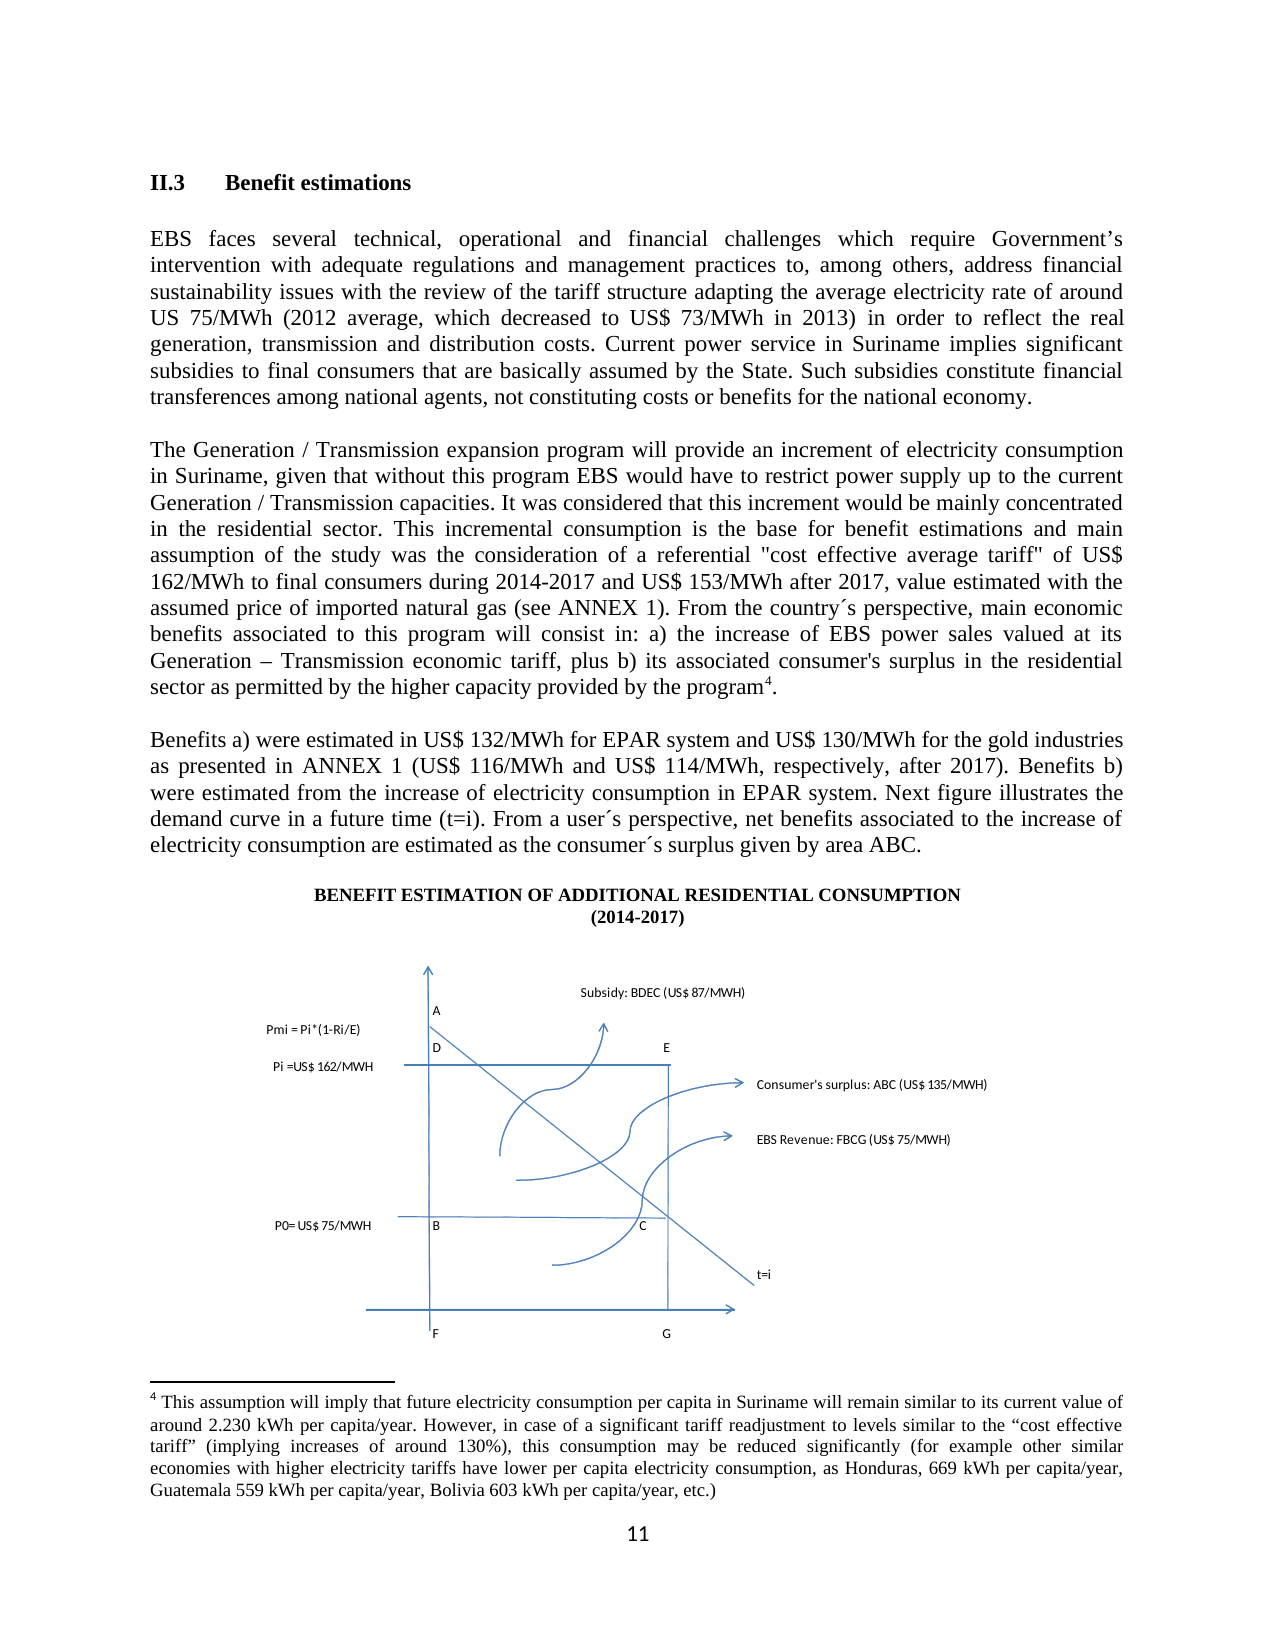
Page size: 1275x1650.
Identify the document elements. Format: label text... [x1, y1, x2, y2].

text Benefits a) were estimated in US$ 132/MWh for EPAR system and US$ 130/MWh for the gold industries as presented in ANNEX 1 (US$ 116/MWh and US$ 114/MWh, respectively, after 2017). Benefits b) were estimated from the increase of electricity consumption in EPAR system. Next figure illustrates the demand curve in a future time (t=i). From a user´s perspective, net benefits associated to the increase of electricity consumption are estimated as the consumer´s surplus given by area ABC. [150, 726, 1125, 858]
text The Generation / Transmission expansion program will provide an increment of electricity consumption in Suriname, given that without this program EBS would have to restrict power supply up to the current Generation / Transmission capacities. It was considered that this increment would be mainly concentrated in the residential sector. This incremental consumption is the base for benefit estimations and main assumption of the study was the consideration of a referential "cost effective average tariff" of US$ 162/MWh to final consumers during 2014-2017 and US$ 153/MWh after 2017, value estimated with the assumed price of imported natural gas (see ANNEX 1). From the country´s perspective, main economic benefits associated to this program will consist in: a) the increase of EBS power sales valued at its Generation – Transmission economic tariff, plus b) its associated consumer's surplus in the residential sector as permitted by the higher capacity provided by the program. [150, 436, 1125, 699]
text BENEFIT ESTIMATION OF ADDITIONAL RESIDENTIAL CONSUMPTION [150, 884, 1125, 906]
text EBS faces several technical, operational and financial challenges which require Government’s intervention with adequate regulations and management practices to, among others, address financial sustainability issues with the review of the tariff structure adapting the average electricity rate of around US 75/MWh (2012 average, which decreased to US$ 73/MWh in 2013) in order to reflect the real generation, transmission and distribution costs. Current power service in Suriname implies significant subsidies to final consumers that are basically assumed by the State. Such subsidies constitute financial transferences among national agents, not constituting costs or benefits for the national economy. [150, 225, 1125, 409]
text (2014-2017) [150, 906, 1125, 927]
subtitle II.3 Benefit estimations [150, 168, 1125, 195]
